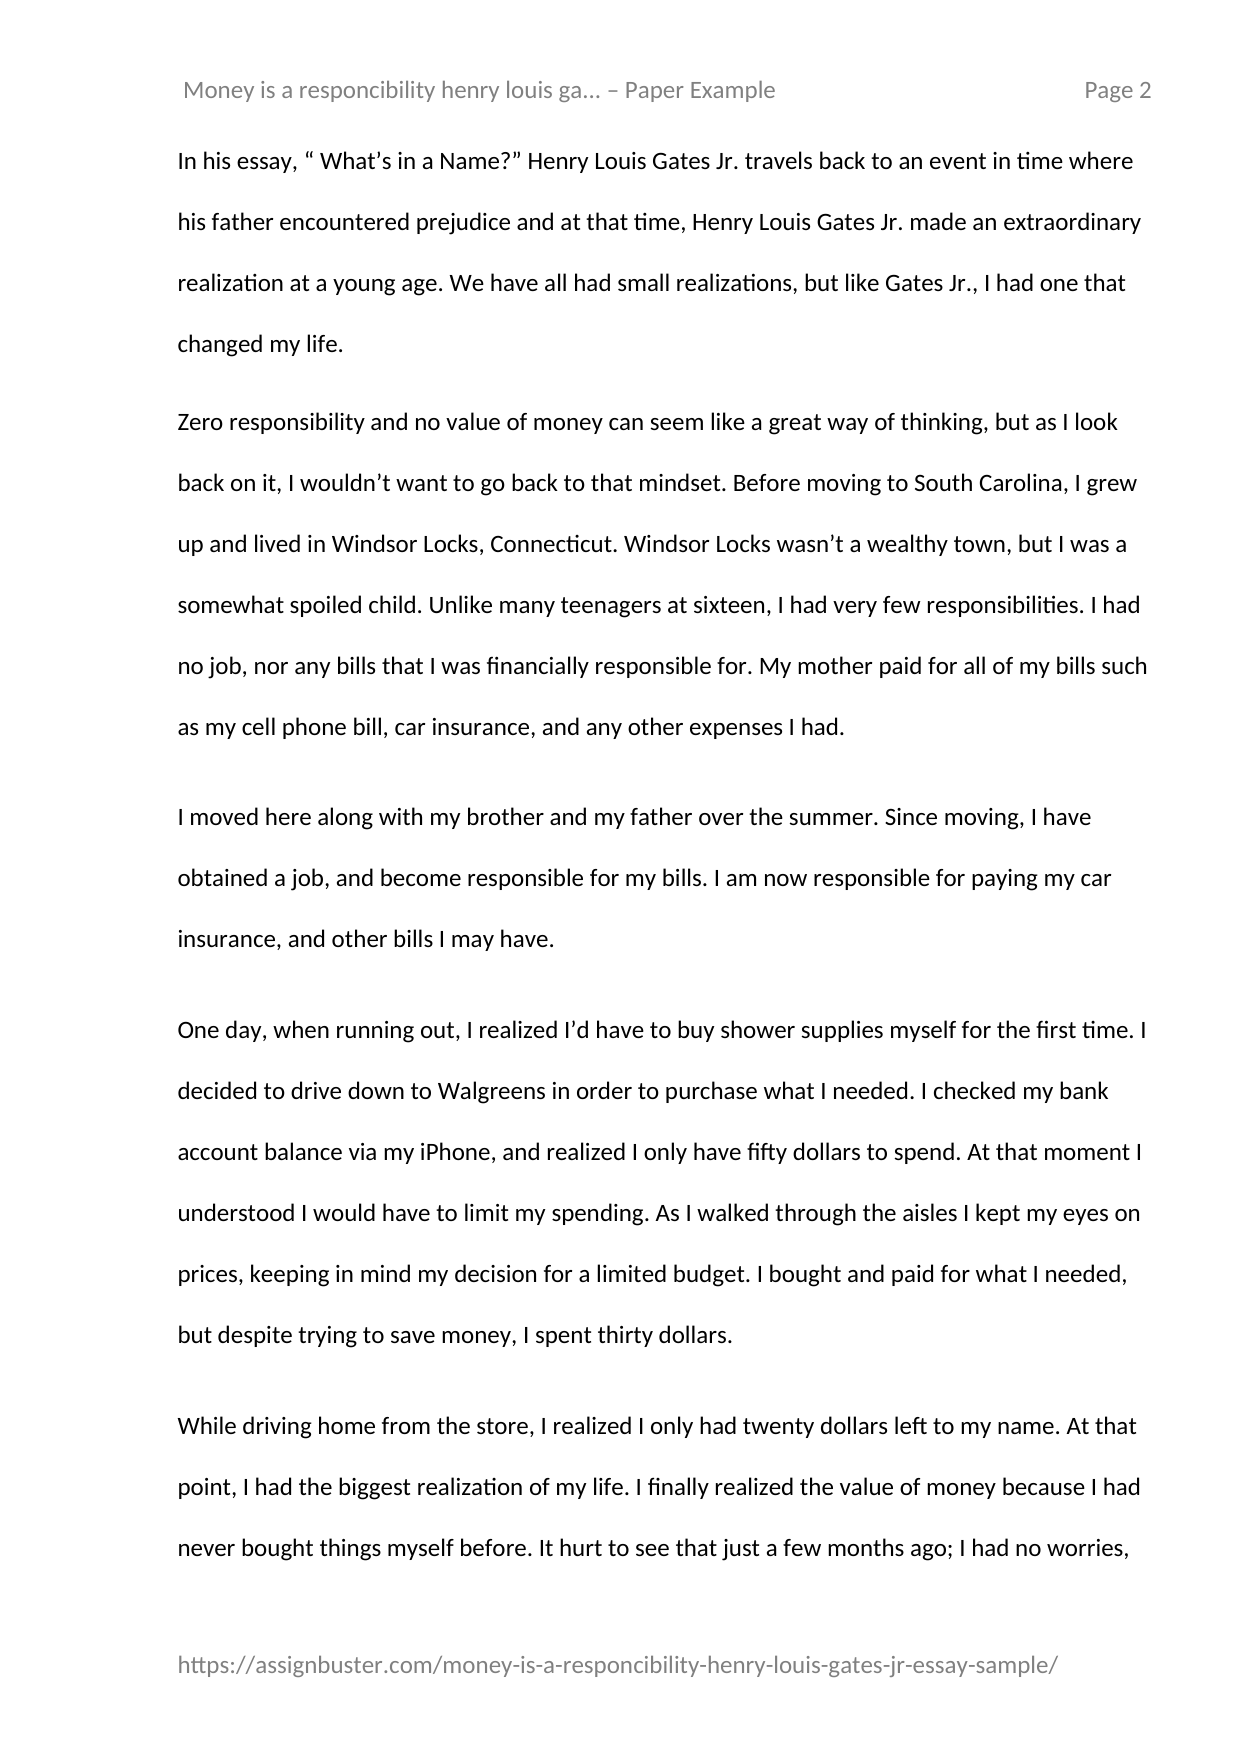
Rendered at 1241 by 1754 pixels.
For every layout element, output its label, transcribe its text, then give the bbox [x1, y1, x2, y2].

text Zero responsibility and no value of money can seem like a great way of thinking, but as I look back on it, I wouldn’t want to go back to that mindset. Before moving to South Carolina, I grew up and lived in Windsor Locks, Connecticut. Windsor Locks wasn’t a wealthy town, but I was a somewhat spoiled child. Unlike many teenagers at sixteen, I had very few responsibilities. I had no job, nor any bills that I was financially responsible for. My mother paid for all of my bills such as my cell phone bill, car insurance, and any other expenses I had. [177, 406, 1152, 742]
text One day, when running out, I realized I’d have to buy shower supplies myself for the first time. I decided to drive down to Walgreens in order to purchase what I needed. I checked my bank account balance via my iPhone, and realized I only have fifty dollars to spend. At that moment I understood I would have to limit my spending. As I walked through the aisles I kept my eyes on prices, keeping in mind my decision for a limited budget. I bought and paid for what I needed, but despite trying to save money, I spent thirty dollars. [177, 1014, 1152, 1350]
text I moved here along with my brother and my father over the summer. Since moving, I have obtained a job, and become responsible for my bills. I am now responsible for paying my car insurance, and other bills I may have. [177, 802, 1152, 954]
text In his essay, “ What’s in a Name?” Henry Louis Gates Jr. travels back to an event in time where his father encountered prejudice and at that time, Henry Louis Gates Jr. made an extraordinary realization at a young age. We have all had small realizations, but like Gates Jr., I had one that changed my life. [177, 145, 1152, 359]
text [177, 1410, 1152, 1562]
